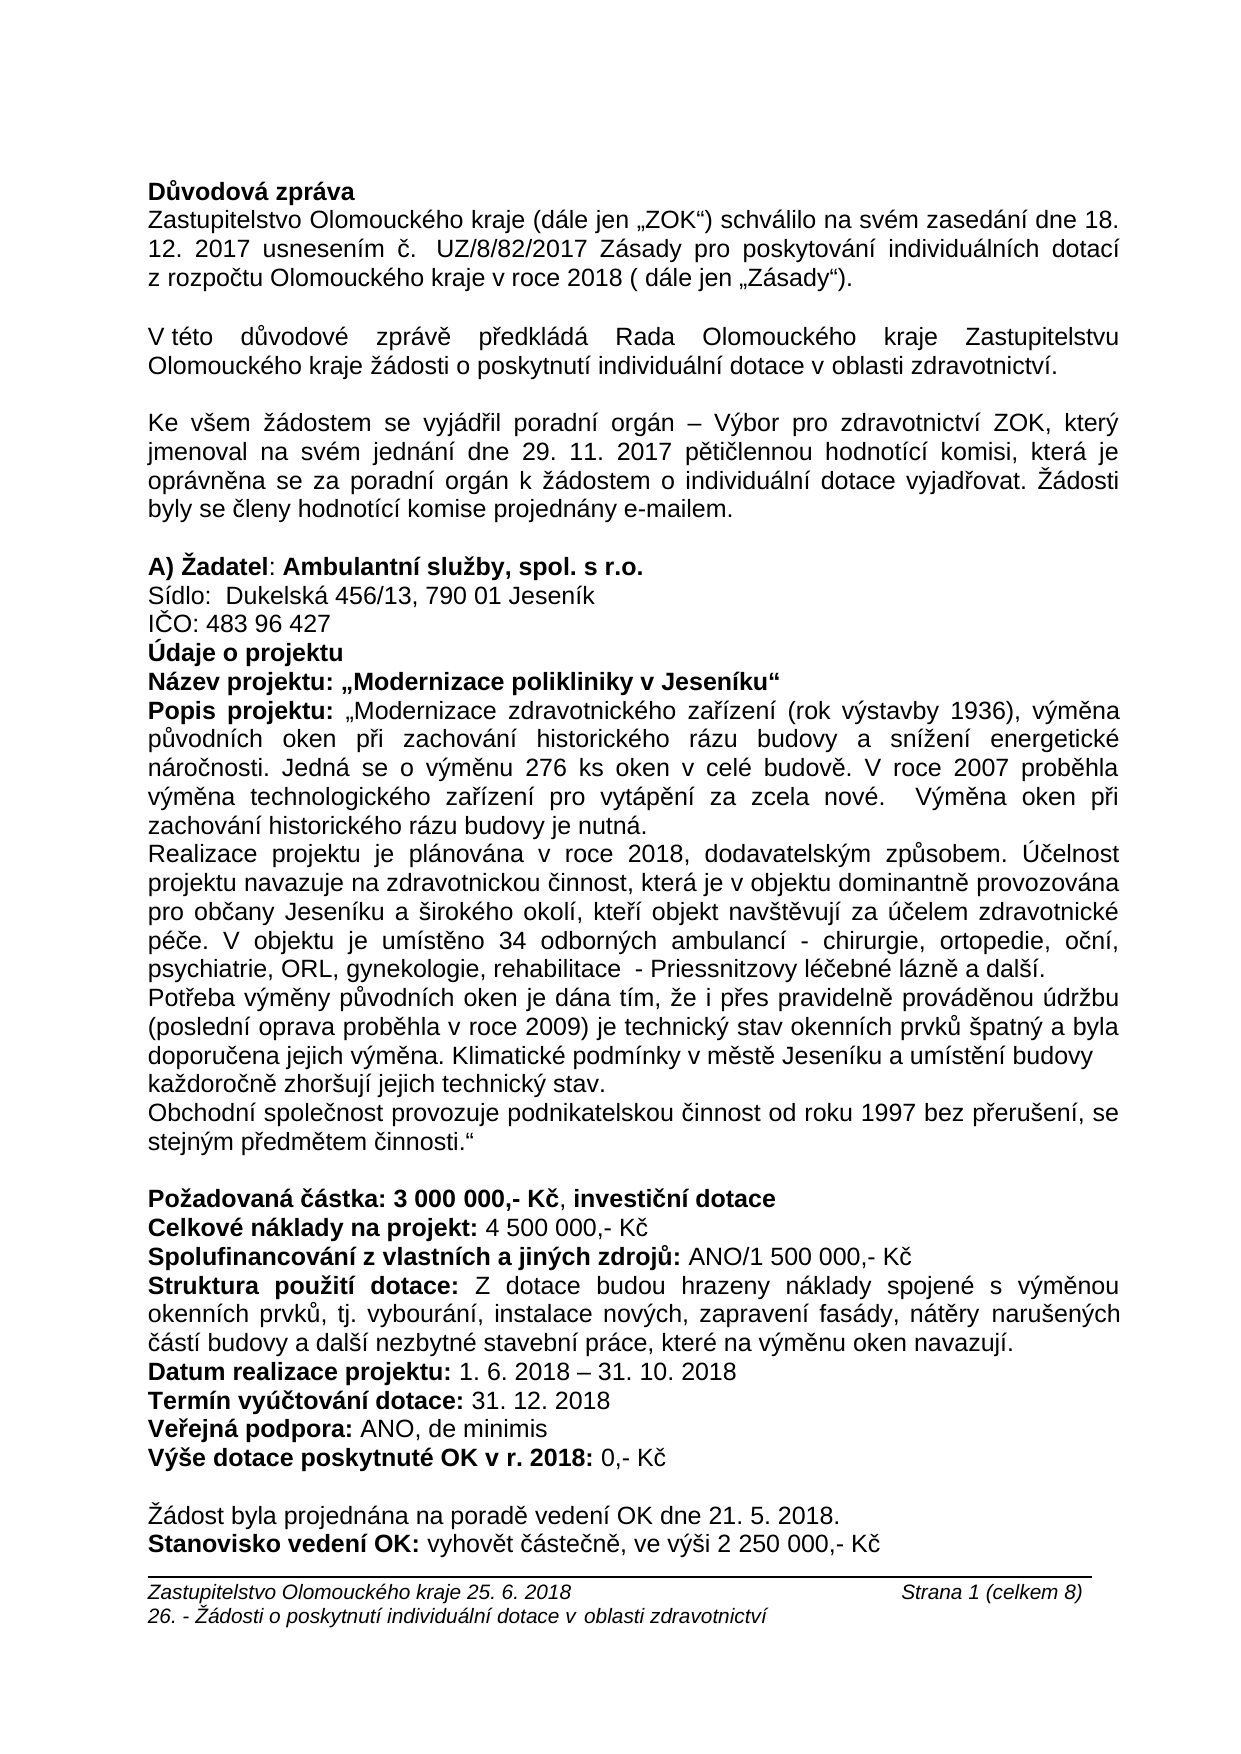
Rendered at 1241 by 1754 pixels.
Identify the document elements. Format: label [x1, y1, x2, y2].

table_header [148, 176, 1121, 1570]
